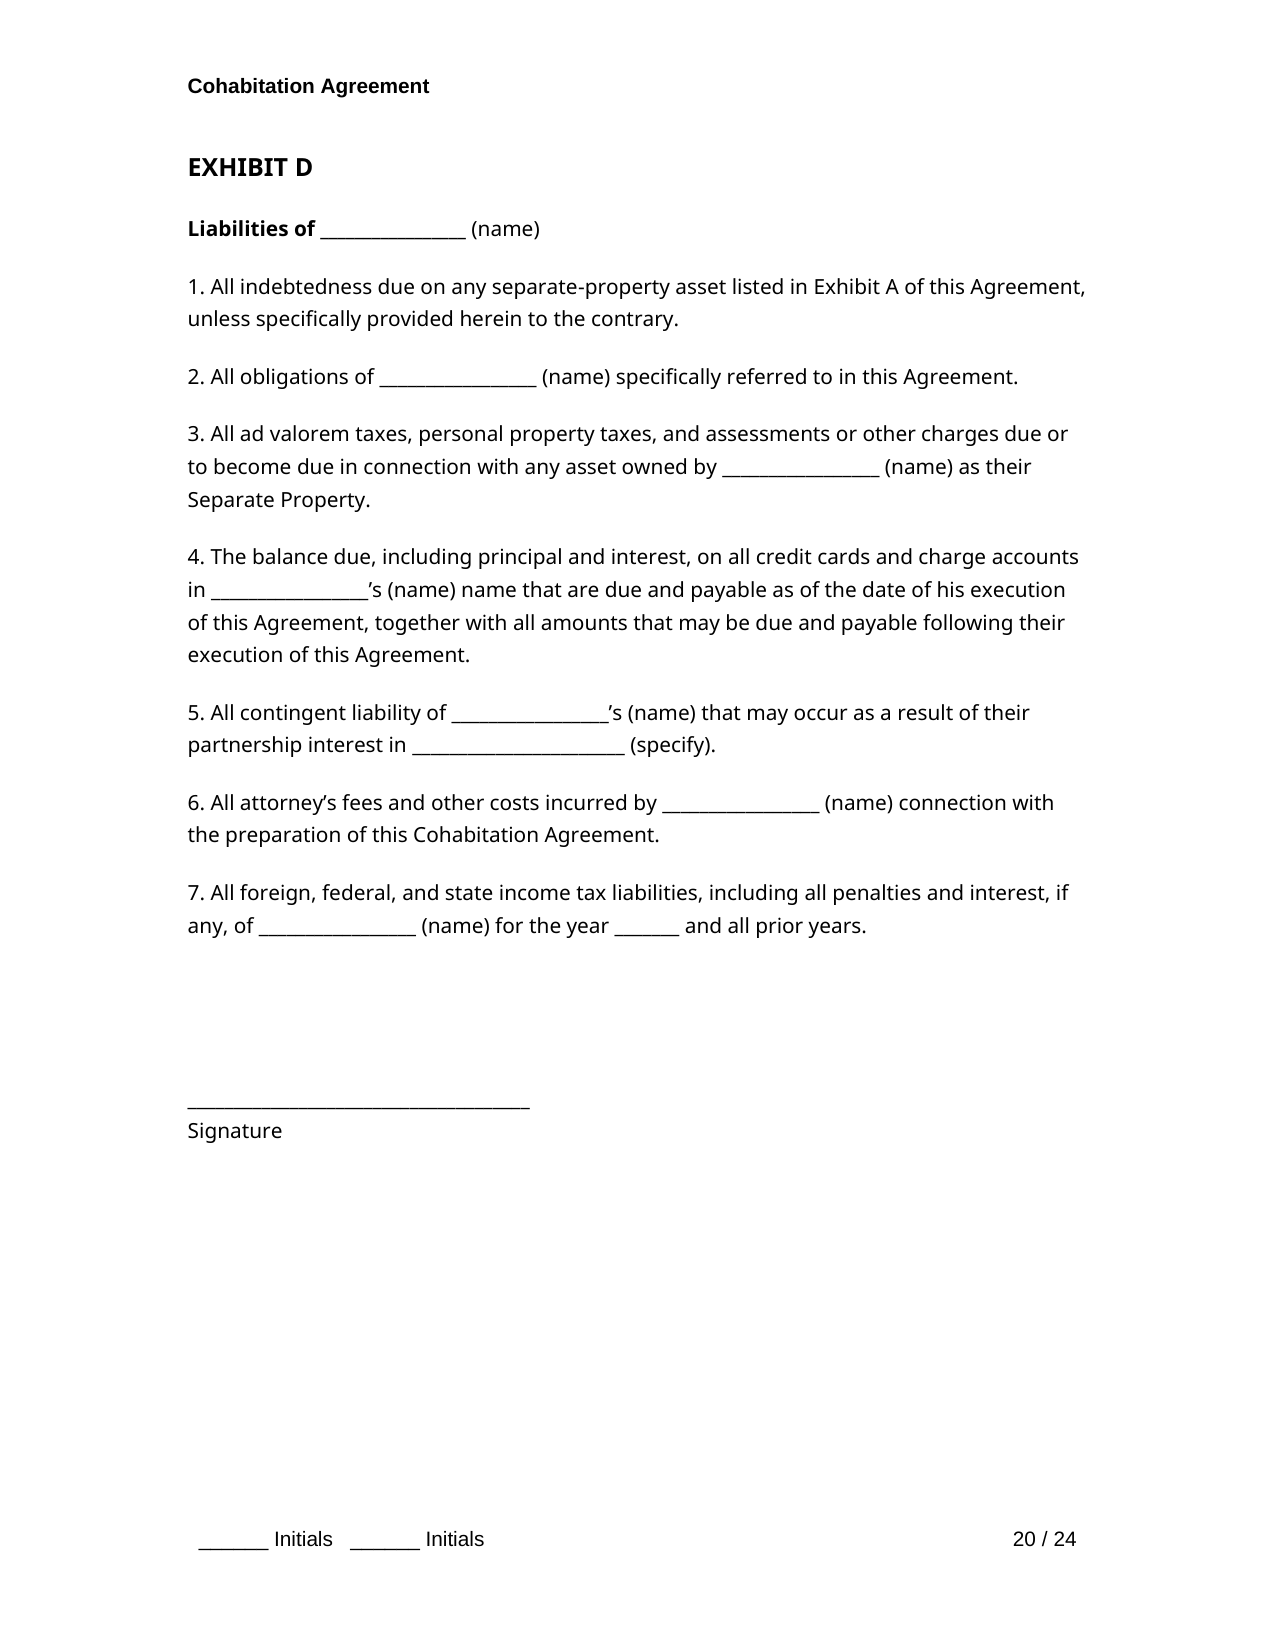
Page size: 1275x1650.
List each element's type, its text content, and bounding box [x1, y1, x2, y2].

text 6. All attorney’s fees and other costs incurred by _________________ (name) connection with the preparation of this Cohabitation Agreement. [187, 788, 1087, 849]
text 5. All contingent liability of _________________’s (name) that may occur as a result of their partnership interest in _______________________ (specify). [187, 698, 1087, 759]
text 2. All obligations of _________________ (name) specifically referred to in this Agreement. [187, 362, 1087, 390]
text Signature [187, 1116, 1087, 1145]
text 3. All ad valorem taxes, personal property taxes, and assessments or other charges due or to become due in connection with any asset owned by _________________ (name) as their Separate Property. [187, 419, 1087, 513]
text 7. All foreign, federal, and state income tax liabilities, including all penalties and interest, if any, of _________________ (name) for the year _______ and all prior years. [187, 878, 1087, 939]
text _____________________________________ [187, 1084, 1087, 1112]
subtitle EXHIBIT D [187, 150, 1087, 184]
subtitle Liabilities of _________________ (name) [187, 214, 1087, 243]
text 1. All indebtedness due on any separate-property asset listed in Exhibit A of this Agreement, unless specifically provided herein to the contrary. [187, 272, 1087, 333]
text 4. The balance due, including principal and interest, on all credit cards and charge accounts in _________________’s (name) name that are due and payable as of the date of his execution of this Agreement, together with all amounts that may be due and payable following their execution of this Agreement. [187, 542, 1087, 669]
